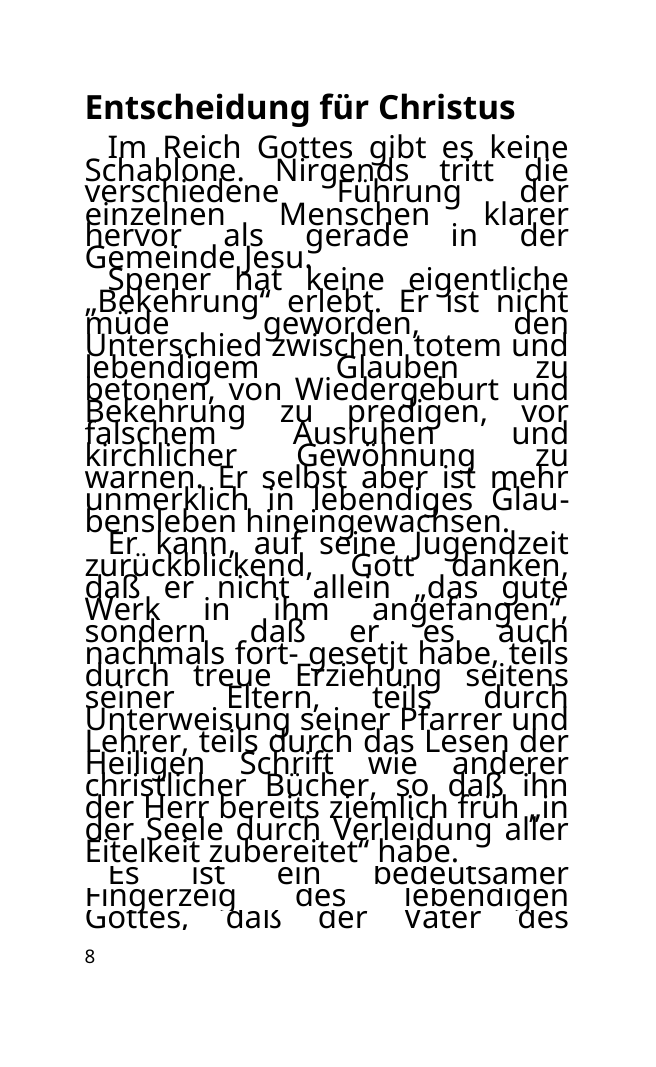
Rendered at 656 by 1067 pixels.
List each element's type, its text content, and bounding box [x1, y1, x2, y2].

text Im Reich Gottes gibt es keine Schablone. Nirgends tritt die verschiedene Führung der einzelnen Menschen klarer hervor als gerade in der Gemeinde Jesu. [84, 141, 569, 273]
subtitle Entscheidung für Christus [84, 92, 569, 126]
text Spener hat keine eigentliche „Bekehrung“ erlebt. Er ist nicht müde geworden, den Unterschied zwischen totem und lebendigem Glauben zu betonen, von Wiedergeburt und Bekehrung zu predigen, vor falschem Ausruhen und kirchlicher Gewöhnung zu warnen. Er selbst aber ist mehr unmerklich in lebendiges Glaubensleben hineingewachsen. [84, 273, 569, 537]
text Es ist ein bedeutsamer Fingerzeig des lebendigen Gottes, daß der Vater des Pietismus gleich durch seine Lebensführung vor allem Treiberischen und jeder Engigkeit bewahrt wurde; es ist aber auch eine wichtige Erkenntnis, daß dieser „Reformator nach der Reformation“ bei und trot; dieser inneren Entwicklung immer aufs neue zu klarem, bewußtem Glaubensleben mit Christus gerufen hat. [84, 867, 569, 929]
text Er kann, auf seine Jugendzeit zurückblickend, Gott danken, daß er nicht allein „das gute Werk in ihm angefangen“, sondern daß er es auch nachmals fort- gesetjt habe, teils durch treue Erziehung seitens seiner Eltern, teils durch Unterweisung seiner Pfarrer und Lehrer, teils durch das Lesen der Heiligen Schrift wie anderer christlicher Bücher, so daß ihn der Herr bereits ziemlich früh „in der Seele durch Verleidung aller Eitelkeit zubereitet“ habe. [84, 537, 569, 867]
